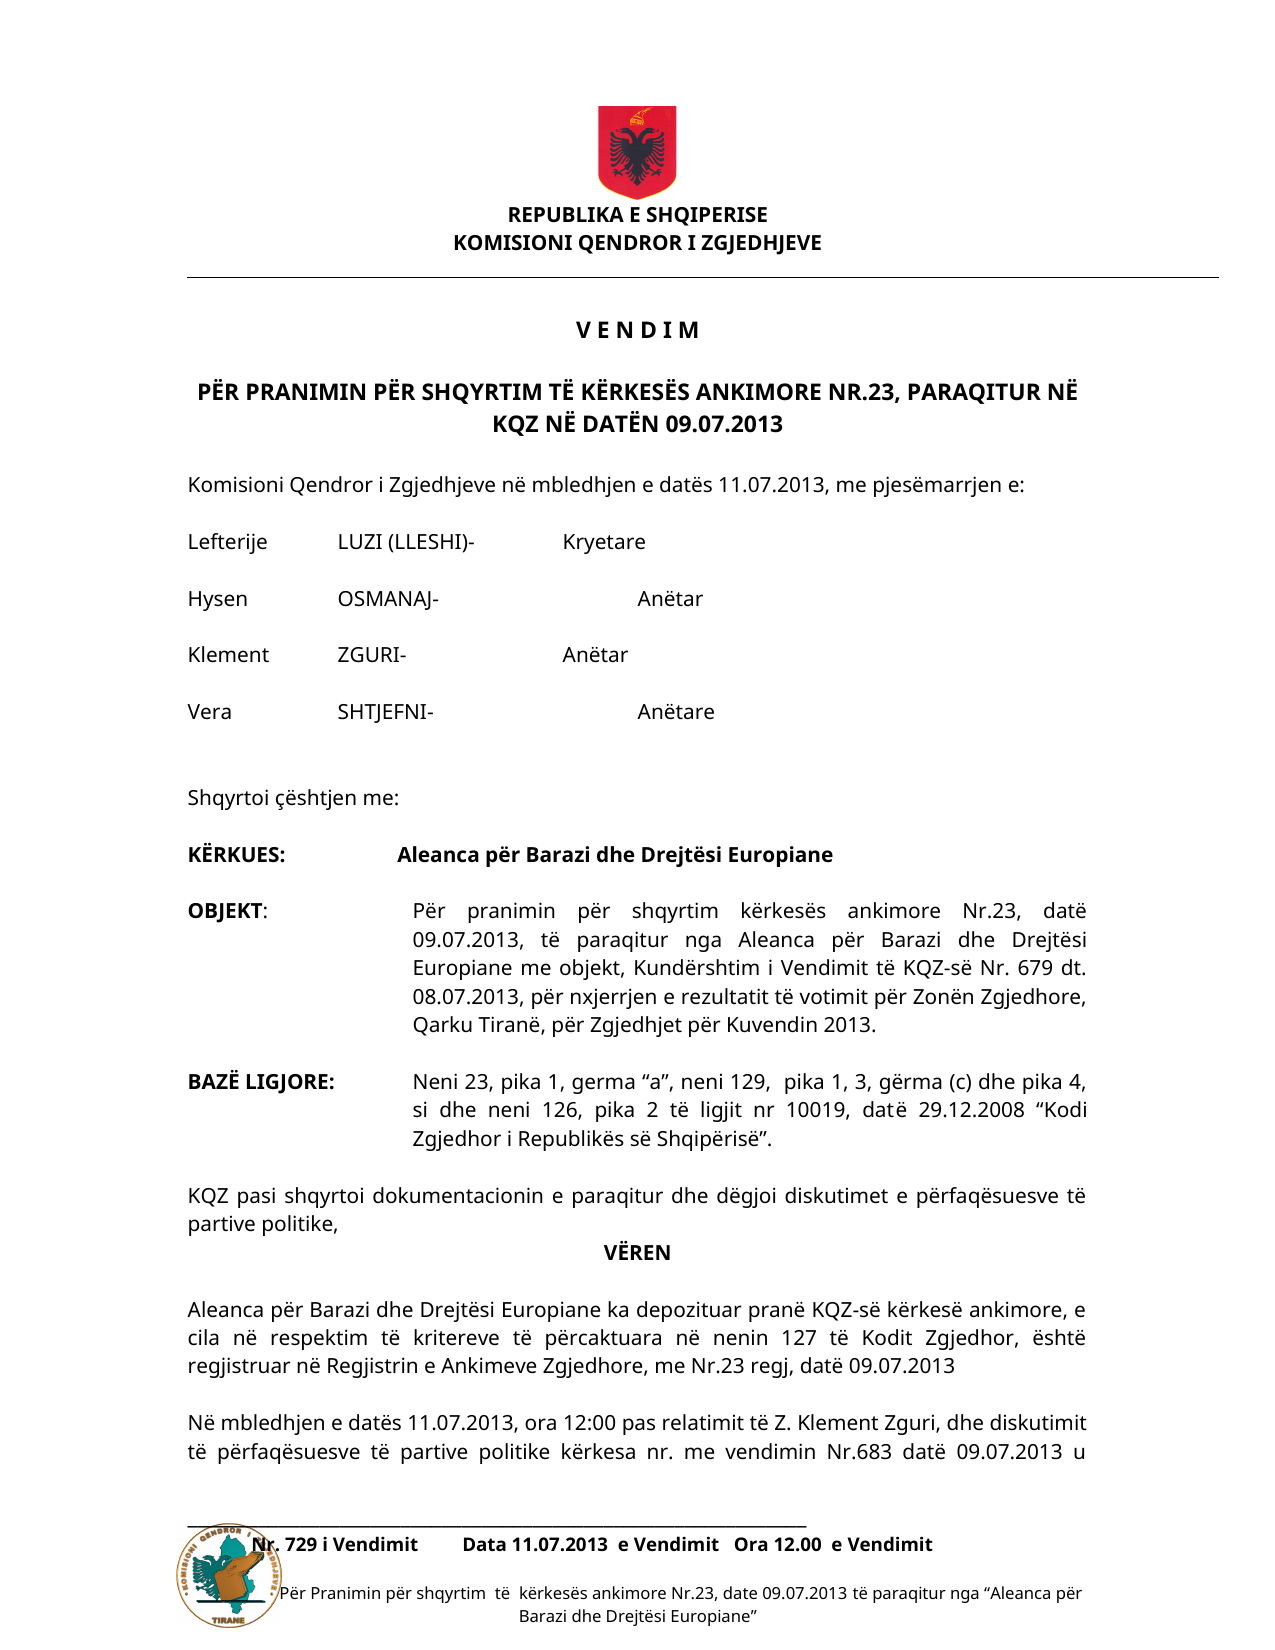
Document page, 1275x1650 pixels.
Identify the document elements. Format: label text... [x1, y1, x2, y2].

text OBJEKT: Për pranimin për shqyrtim kërkesës ankimore Nr.23, datë 09.07.2013, të paraqitur nga Aleanca për Barazi dhe Drejtësi Europiane me objekt, Kundërshtim i Vendimit të KQZ-së Nr. 679 dt. 08.07.2013, për nxjerrjen e rezultatit të votimit për Zonën Zgjedhore, Qarku Tiranë, për Zgjedhjet për Kuvendin 2013. [187, 897, 1087, 1039]
text V E N D I M [187, 314, 1087, 345]
text KOMISIONI QENDROR I ZGJEDHJEVE [187, 228, 1087, 257]
text Lefterije LUZI (LLESHI)- Kryetare [187, 527, 1087, 555]
text Klement ZGURI- Anëtar [187, 641, 1087, 669]
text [187, 1408, 1087, 1465]
text Shqyrtoi çështjen me: [187, 783, 1087, 811]
text Vera SHTJEFNI- Anëtare [187, 697, 1087, 726]
text Komisioni Qendror i Zgjedhjeve në mbledhjen e datës 11.07.2013, me pjesëmarrjen e: [187, 470, 1087, 498]
text KËRKUES: Aleanca për Barazi dhe Drejtësi Europiane [187, 840, 1087, 868]
picture [171, 1518, 285, 1630]
text BAZË LIGJORE: Neni 23, pika 1, germa “a”, neni 129, pika 1, 3, gërma (c) dhe pika 4, si dhe neni 126, pika 2 të ligjit nr 10019, datë 29.12.2008 “Kodi Zgjedhor i Republikës së Shqipërisë”. [187, 1067, 1087, 1152]
text PËR PRANIMIN PËR SHQYRTIM TË KËRKESËS ANKIMORE NR.23, PARAQITUR NË KQZ NË DATËN 09.07.2013 [187, 376, 1087, 439]
picture [598, 106, 677, 200]
text REPUBLIKA E SHQIPERISE [187, 200, 1087, 228]
text KQZ pasi shqyrtoi dokumentacionin e paraqitur dhe dëgjoi diskutimet e përfaqësuesve të partive politike, [187, 1181, 1087, 1238]
text Aleanca për Barazi dhe Drejtësi Europiane ka depozituar pranë KQZ-së kërkesë ankimore, e cila në respektim të kritereve të përcaktuara në nenin 127 të Kodit Zgjedhor, është regjistruar në Regjistrin e Ankimeve Zgjedhore, me Nr.23 regj, datë 09.07.2013 [187, 1295, 1087, 1380]
text Hysen OSMANAJ- Anëtar [187, 584, 1087, 612]
subtitle VËREN [187, 1238, 1087, 1266]
